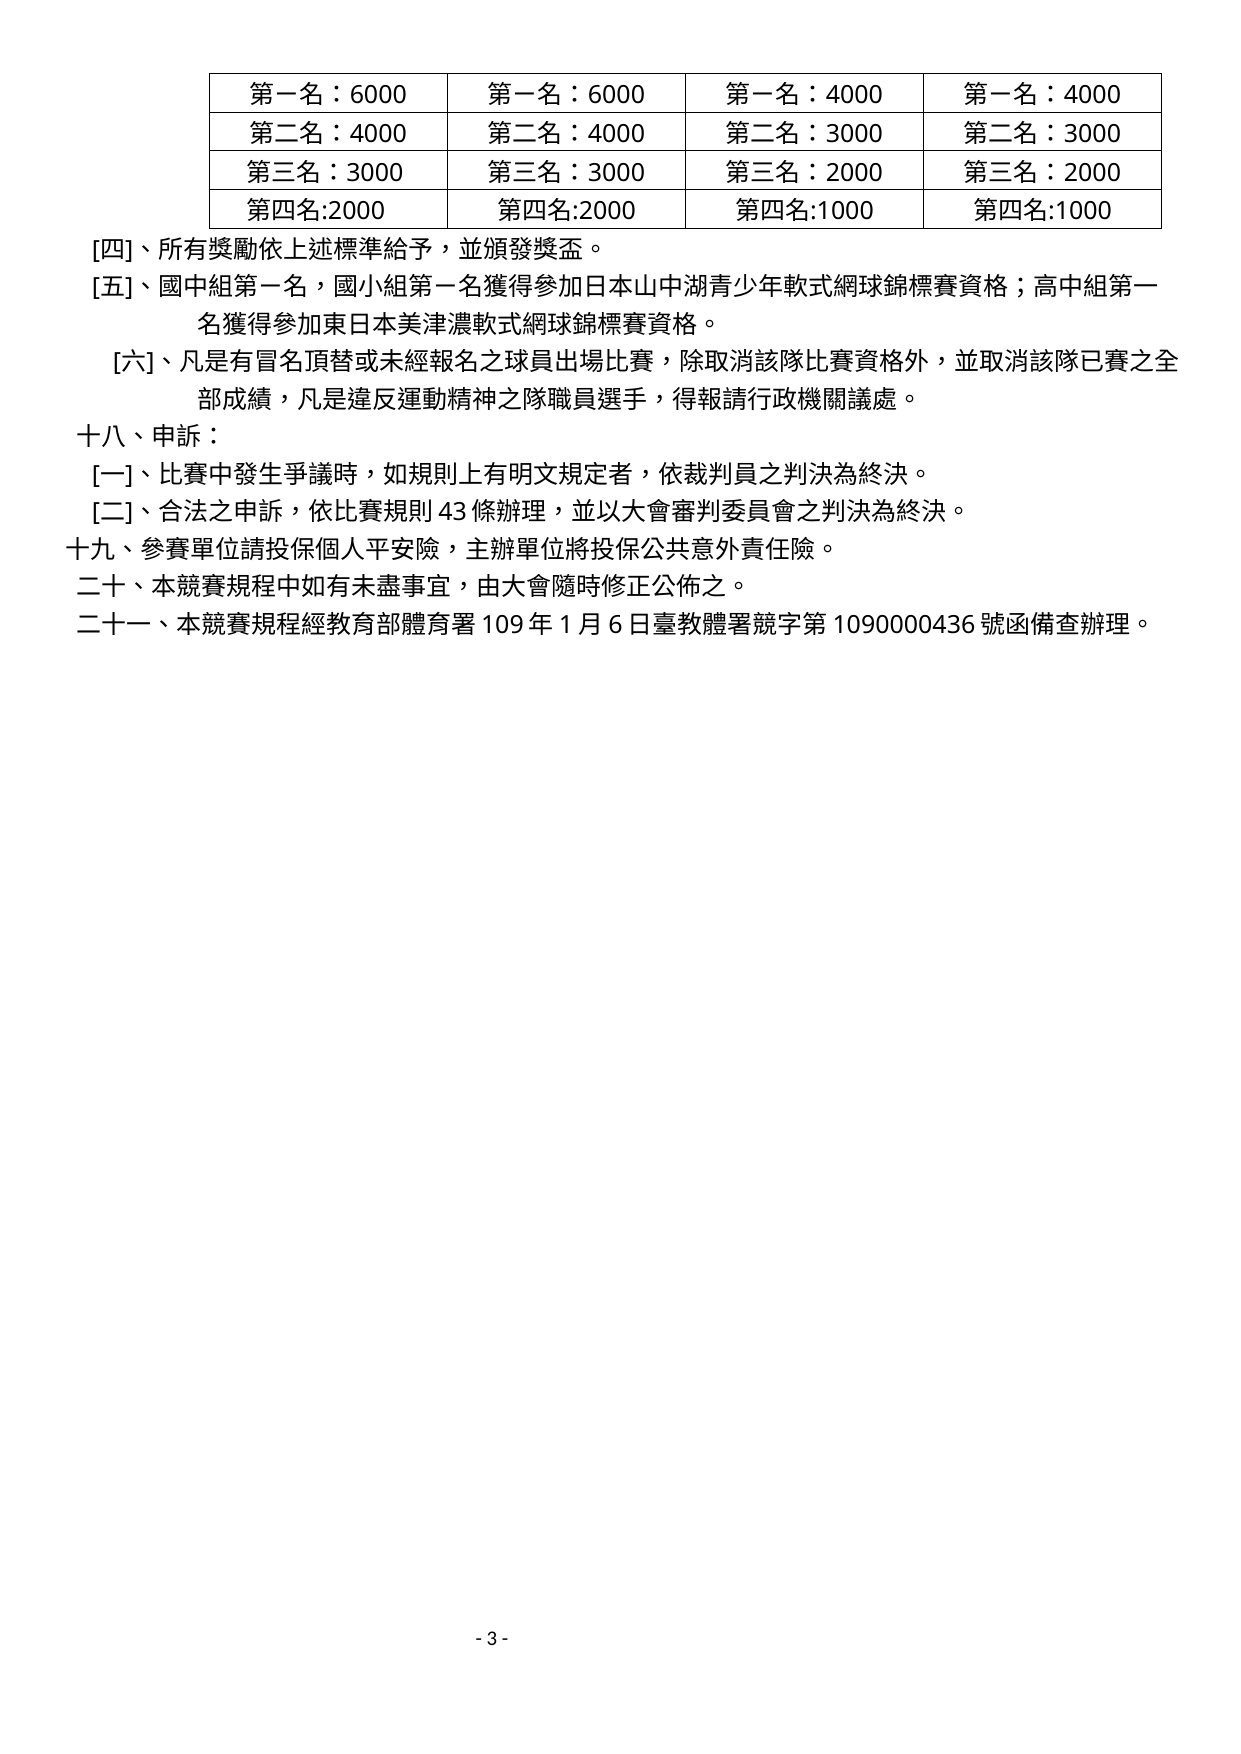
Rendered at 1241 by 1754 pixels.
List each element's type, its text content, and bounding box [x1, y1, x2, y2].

table_cell 第ㄧ名：6000 [448, 74, 685, 112]
table_cell 第三名：3000 [448, 151, 685, 189]
table_cell 第四名:2000 [210, 190, 447, 227]
table_cell 第三名：2000 [924, 151, 1161, 189]
text [四]、所有獎勵依上述標準給予，並頒發獎盃。 [59, 228, 1181, 266]
text 十九、參賽單位請投保個人平安險，主辦單位將投保公共意外責任險。 [59, 528, 1181, 566]
table_cell 第二名：3000 [924, 113, 1161, 150]
table_cell 第四名:1000 [924, 190, 1161, 227]
text 二十一、本競賽規程經教育部體育署109年1月6日臺教體署競字第1090000436號函備查辦理。 [76, 603, 1181, 641]
table_cell 第二名：4000 [448, 113, 685, 150]
text 十八、申訴： [59, 416, 1181, 453]
table_cell 第四名:2000 [448, 190, 685, 227]
table_cell 第ㄧ名：6000 [210, 74, 447, 112]
table_cell 第ㄧ名：4000 [924, 74, 1161, 112]
text [二]、合法之申訴，依比賽規則43條辦理，並以大會審判委員會之判決為終決。 [59, 491, 1181, 528]
text 二十、本競賽規程中如有未盡事宜，由大會隨時修正公佈之。 [59, 566, 1181, 603]
text [一]、比賽中發生爭議時，如規則上有明文規定者，依裁判員之判決為終決。 [59, 453, 1181, 491]
table_cell 第二名：4000 [210, 113, 447, 150]
table_cell 第四名:1000 [686, 190, 923, 227]
text [五]、國中組第ㄧ名，國小組第ㄧ名獲得參加日本山中湖青少年軟式網球錦標賽資格；高中組第一名獲得參加東日本美津濃軟式網球錦標賽資格。 [59, 266, 1181, 341]
table_cell 第二名：3000 [686, 113, 923, 150]
table_cell 第ㄧ名：4000 [686, 74, 923, 112]
table_cell 第三名：2000 [686, 151, 923, 189]
text [六]、凡是有冒名頂替或未經報名之球員出場比賽，除取消該隊比賽資格外，並取消該隊已賽之全部成績，凡是違反運動精神之隊職員選手，得報請行政機關議處。 [100, 341, 1181, 416]
table_cell 第三名：3000 [210, 151, 447, 189]
